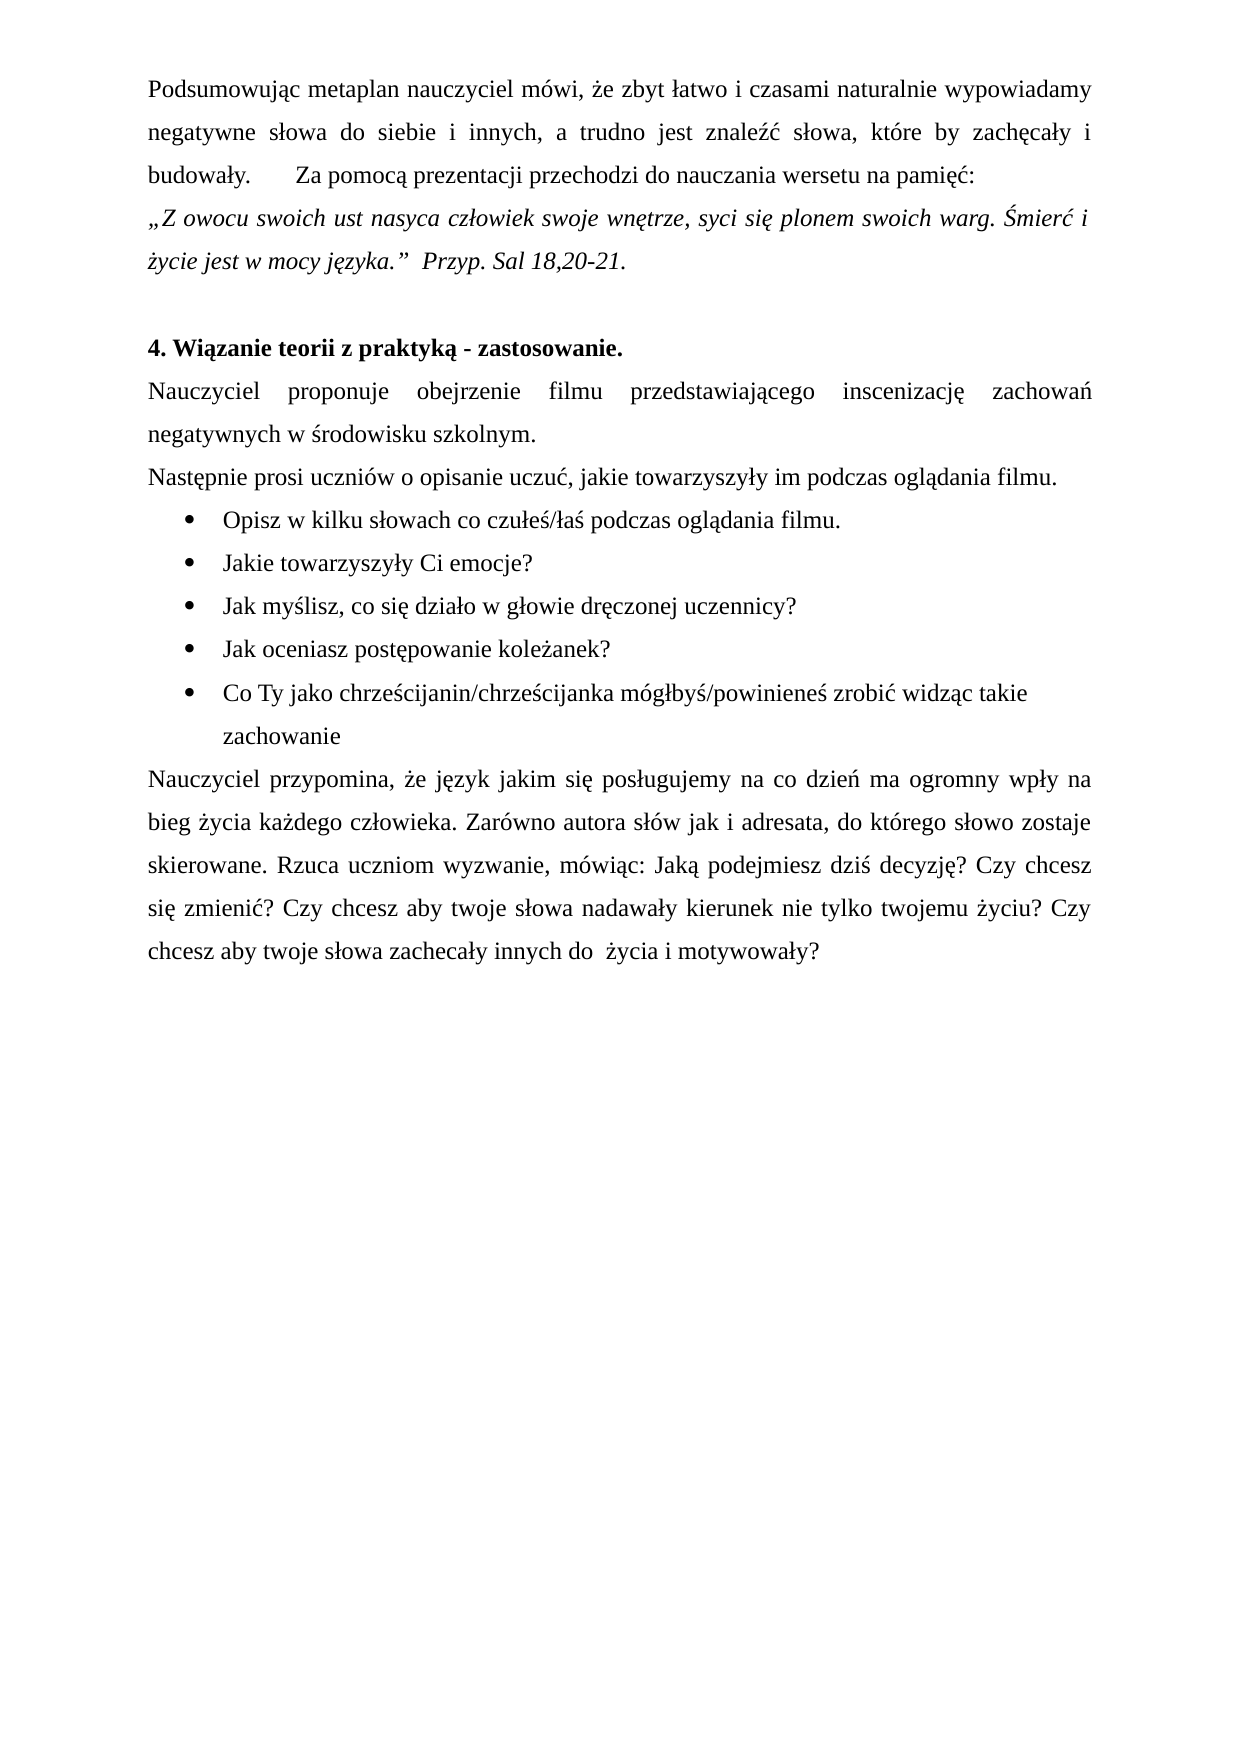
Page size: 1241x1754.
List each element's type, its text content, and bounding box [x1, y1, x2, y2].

list Jakie towarzyszyły Ci emocje? [185, 548, 1093, 577]
list Jak oceniasz postępowanie koleżanek? [185, 634, 1093, 663]
list Co Ty jako chrześcijanin/chrześcijanka mógłbyś/powinieneś zrobić widząc takie zachowanie [185, 678, 1093, 749]
text „Z owocu swoich ust nasyca człowiek swoje wnętrze, syci się plonem swoich warg. Śmierć i życie jest w mocy języka.” Przyp. Sal 18,20-21. [148, 203, 1093, 275]
text 4. Wiązanie teorii z praktyką - zastosowanie. [148, 333, 1093, 361]
text Nauczyciel proponuje obejrzenie filmu przedstawiającego inscenizację zachowań negatywnych w środowisku szkolnym. [148, 376, 1093, 448]
text Nauczyciel przypomina, że język jakim się posługujemy na co dzień ma ogromny wpły na bieg życia każdego człowieka. Zarówno autora słów jak i adresata, do którego słowo zostaje skierowane. Rzuca uczniom wyzwanie, mówiąc: Jaką podejmiesz dziś decyzję? Czy chcesz się zmienić? Czy chcesz aby twoje słowa nadawały kierunek nie tylko twojemu życiu? Czy chcesz aby twoje słowa zachecały innych do życia i motywowały? [148, 764, 1093, 965]
text Następnie prosi uczniów o opisanie uczuć, jakie towarzyszyły im podczas oglądania filmu. [148, 462, 1093, 491]
text Podsumowując metaplan nauczyciel mówi, że zbyt łatwo i czasami naturalnie wypowiadamy negatywne słowa do siebie i innych, a trudno jest znaleźć słowa, które by zachęcały i budowały. Za pomocą prezentacji przechodzi do nauczania wersetu na pamięć: [148, 74, 1093, 189]
list Jak myślisz, co się działo w głowie dręczonej uczennicy? [185, 591, 1093, 620]
list Opisz w kilku słowach co czułeś/łaś podczas oglądania filmu. [185, 505, 1093, 534]
